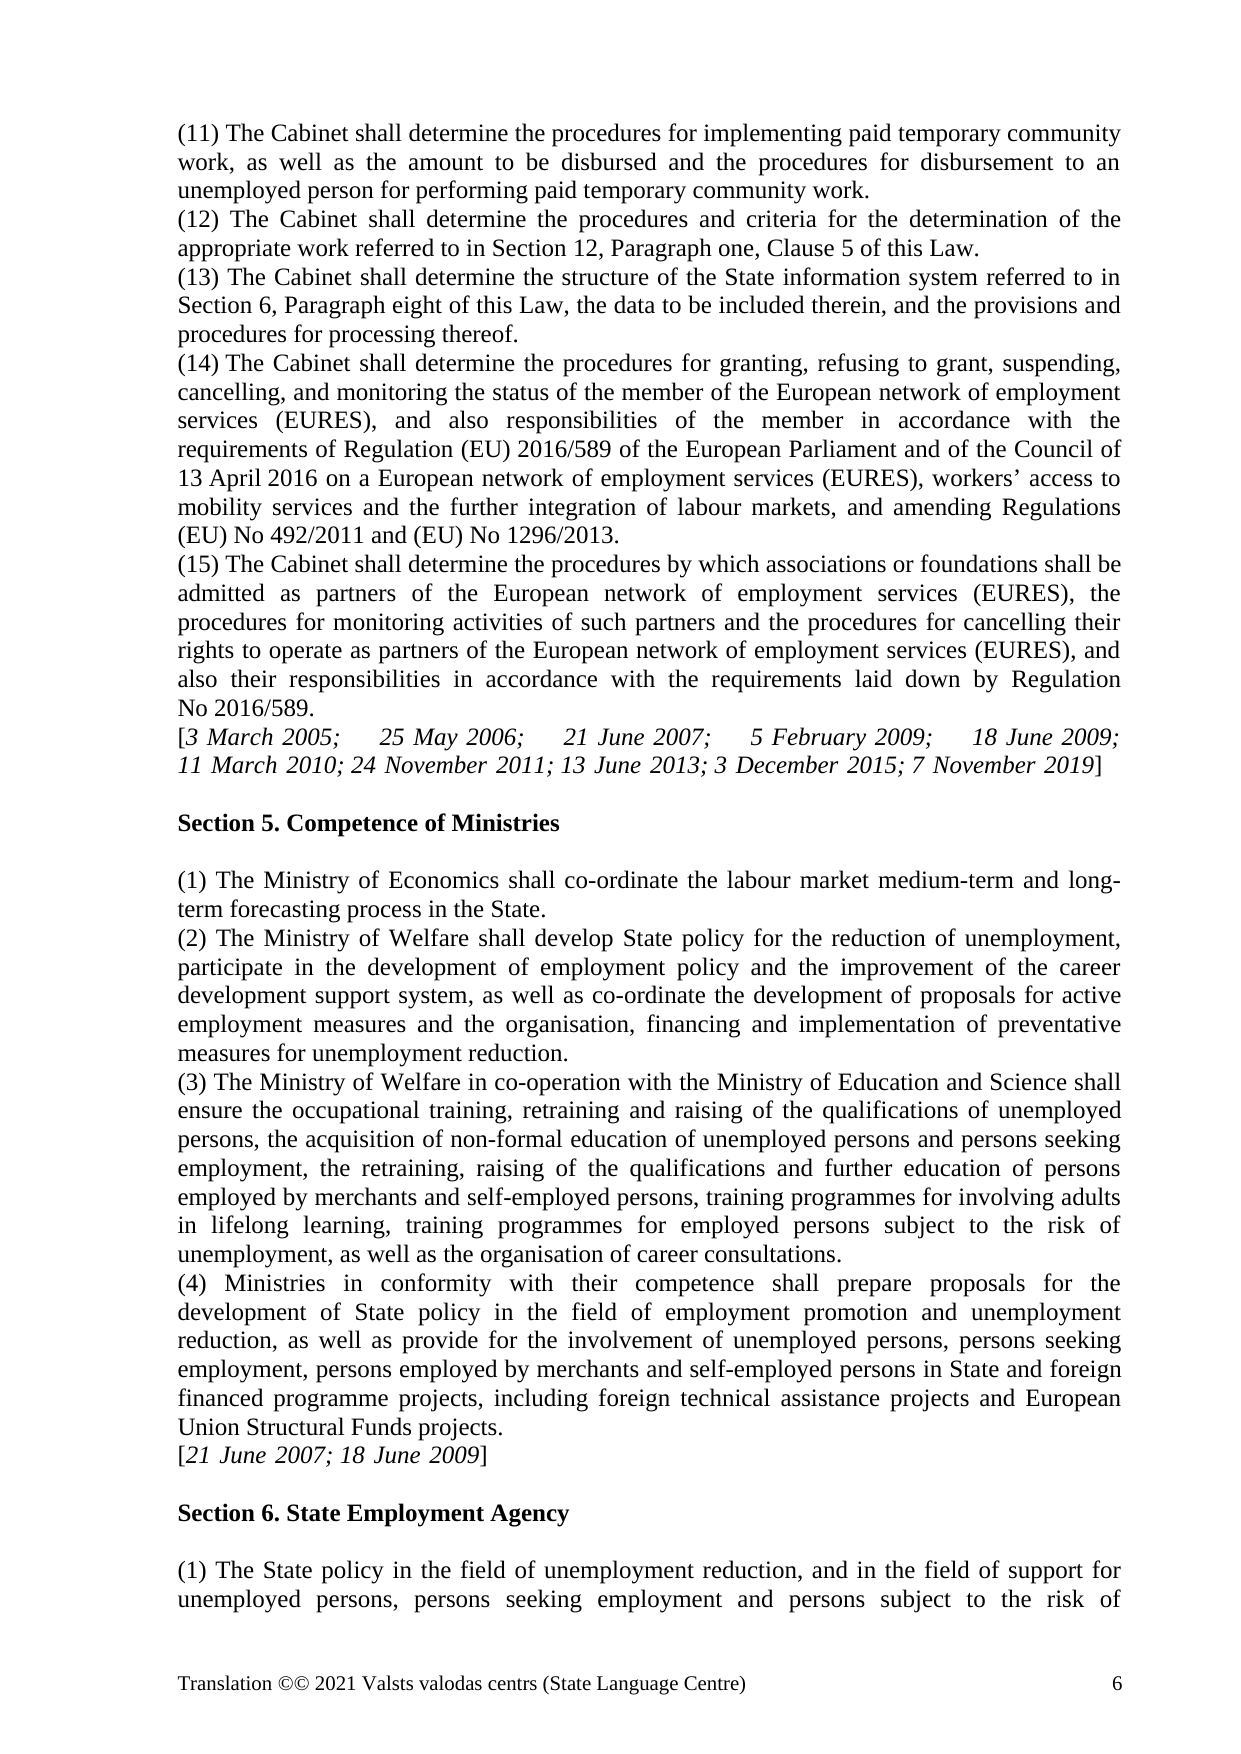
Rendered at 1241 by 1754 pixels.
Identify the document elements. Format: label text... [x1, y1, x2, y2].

text (11) The Cabinet shall determine the procedures for implementing paid temporary community work, as well as the amount to be disbursed and the procedures for disbursement to an unemployed person for performing paid temporary community work. [177, 118, 1122, 204]
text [177, 1556, 1122, 1613]
text (4) Ministries in conformity with their competence shall prepare proposals for the development of State policy in the field of employment promotion and unemployment reduction, as well as provide for the involvement of unemployed persons, persons seeking employment, persons employed by merchants and self-employed persons in State and foreign financed programme projects, including foreign technical assistance projects and European Union Structural Funds projects. [177, 1268, 1122, 1441]
text (1) The Ministry of Economics shall co-ordinate the labour market medium-term and long-term forecasting process in the State. [177, 866, 1122, 923]
text (13) The Cabinet shall determine the structure of the State information system referred to in Section 6, Paragraph eight of this Law, the data to be included therein, and the provisions and procedures for processing thereof. [177, 262, 1122, 348]
text (3) The Ministry of Welfare in co-operation with the Ministry of Education and Science shall ensure the occupational training, retraining and raising of the qualifications of unemployed persons, the acquisition of non-formal education of unemployed persons and persons seeking employment, the retraining, raising of the qualifications and further education of persons employed by merchants and self-employed persons, training programmes for involving adults in lifelong learning, training programmes for employed persons subject to the risk of unemployment, as well as the organisation of career consultations. [177, 1067, 1122, 1268]
text (15) The Cabinet shall determine the procedures by which associations or foundations shall be admitted as partners of the European network of employment services (EURES), the procedures for monitoring activities of such partners and the procedures for cancelling their rights to operate as partners of the European network of employment services (EURES), and also their responsibilities in accordance with the requirements laid down by Regulation No 2016/589. [177, 549, 1122, 722]
text Section 5. Competence of Ministries [177, 808, 1122, 837]
text (12) The Cabinet shall determine the procedures and criteria for the determination of the appropriate work referred to in Section 12, Paragraph one, Clause 5 of this Law. [177, 204, 1122, 262]
text [21 June 2007; 18 June 2009] [177, 1441, 1122, 1469]
text Section 6. State Employment Agency [177, 1498, 1122, 1527]
text (14) The Cabinet shall determine the procedures for granting, refusing to grant, suspending, cancelling, and monitoring the status of the member of the European network of employment services (EURES), and also responsibilities of the member in accordance with the requirements of Regulation (EU) 2016/589 of the European Parliament and of the Council of 13 April 2016 on a European network of employment services (EURES), workers’ access to mobility services and the further integration of labour markets, and amending Regulations (EU) No 492/2011 and (EU) No 1296/2013. [177, 348, 1122, 549]
text (2) The Ministry of Welfare shall develop State policy for the reduction of unemployment, participate in the development of employment policy and the improvement of the career development support system, as well as co-ordinate the development of proposals for active employment measures and the organisation, financing and implementation of preventative measures for unemployment reduction. [177, 923, 1122, 1067]
text [3 March 2005; 25 May 2006; 21 June 2007; 5 February 2009; 18 June 2009; 11 March 2010; 24 November 2011; 13 June 2013; 3 December 2015; 7 November 2019] [177, 722, 1122, 779]
